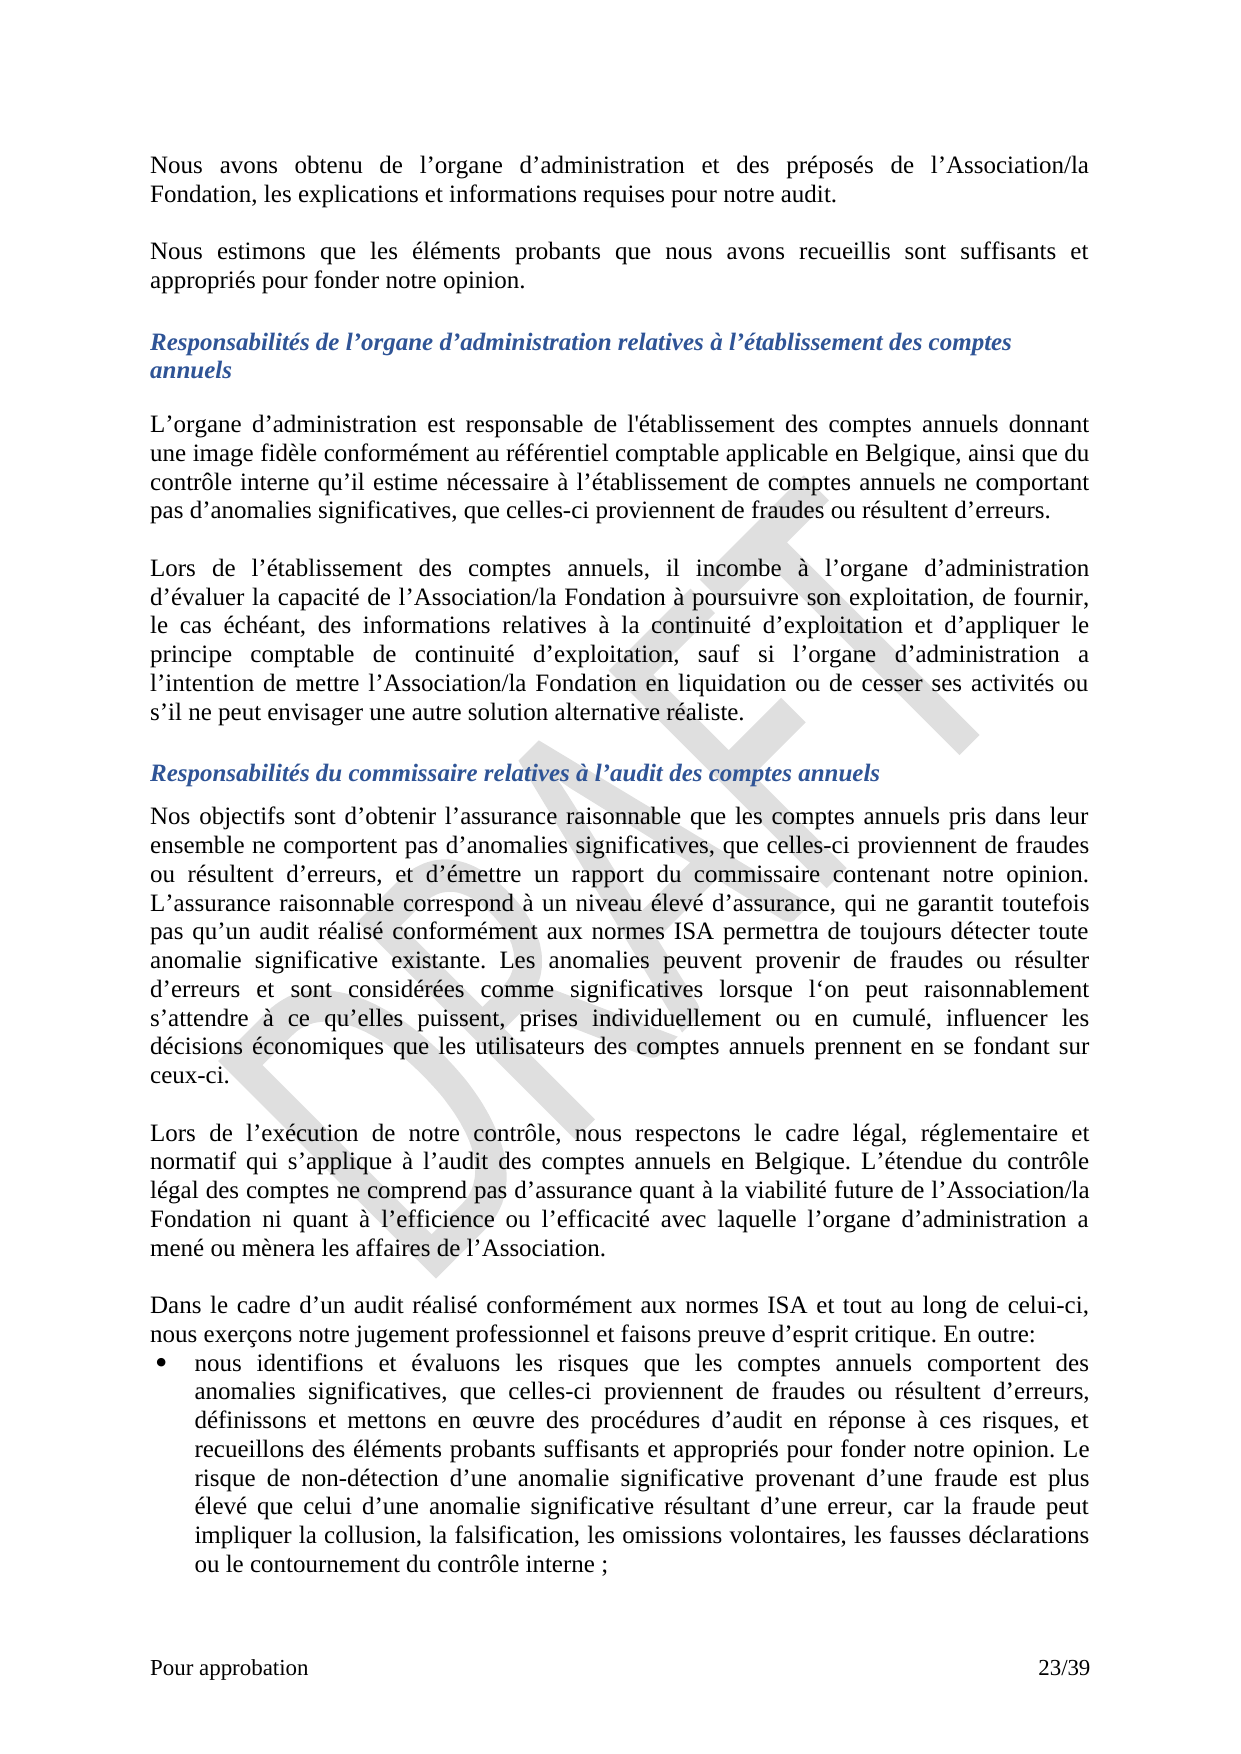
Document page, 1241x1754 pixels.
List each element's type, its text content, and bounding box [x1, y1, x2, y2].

text Lors de l’établissement des comptes annuels, il incombe à l’organe d’administration d’évaluer la capacité de l’Association/la Fondation à poursuivre son exploitation, de fournir, le cas échéant, des informations relatives à la continuité d’exploitation et d’appliquer le principe comptable de continuité d’exploitation, sauf si l’organe d’administration a l’intention de mettre l’Association/la Fondation en liquidation ou de cesser ses activités ou s’il ne peut envisager une autre solution alternative réaliste. [150, 553, 1090, 725]
text L’organe d’administration est responsable de l'établissement des comptes annuels donnant une image fidèle conformément au référentiel comptable applicable en Belgique, ainsi que du contrôle interne qu’il estime nécessaire à l’établissement de comptes annuels ne comportant pas d’anomalies significatives, que celles-ci proviennent de fraudes ou résultent d’erreurs. [150, 409, 1090, 524]
text Nous avons obtenu de l’organe d’administration et des préposés de l’Association/la Fondation, les explications et informations requises pour notre audit. [150, 150, 1090, 207]
text Dans le cadre d’un audit réalisé conformément aux normes ISA et tout au long de celui-ci, nous exerçons notre jugement professionnel et faisons preuve d’esprit critique. En outre: [150, 1290, 1090, 1348]
text Lors de l’exécution de notre contrôle, nous respectons le cadre légal, réglementaire et normatif qui s’applique à l’audit des comptes annuels en Belgique. L’étendue du contrôle légal des comptes ne comprend pas d’assurance quant à la viabilité future de l’Association/la Fondation ni quant à l’efficience ou l’efficacité avec laquelle l’organe d’administration a mené ou mènera les affaires de l’Association. [150, 1118, 1090, 1261]
text Nos objectifs sont d’obtenir l’assurance raisonnable que les comptes annuels pris dans leur ensemble ne comportent pas d’anomalies significatives, que celles-ci proviennent de fraudes ou résultent d’erreurs, et d’émettre un rapport du commissaire contenant notre opinion. L’assurance raisonnable correspond à un niveau élevé d’assurance, qui ne garantit toutefois pas qu’un audit réalisé conformément aux normes ISA permettra de toujours détecter toute anomalie significative existante. Les anomalies peuvent provenir de fraudes ou résulter d’erreurs et sont considérées comme significatives lorsque l‘on peut raisonnablement s’attendre à ce qu’elles puissent, prises individuellement ou en cumulé, influencer les décisions économiques que les utilisateurs des comptes annuels prennent en se fondant sur ceux-ci. [150, 801, 1090, 1089]
text Responsabilités de l’organe d’administration relatives à l’établissement des comptes annuels [150, 327, 1090, 384]
list nous identifions et évaluons les risques que les comptes annuels comportent des anomalies significatives, que celles-ci proviennent de fraudes ou résultent d’erreurs, définissons et mettons en œuvre des procédures d’audit en réponse à ces risques, et recueillons des éléments probants suffisants et appropriés pour fonder notre opinion. Le risque de non-détection d’une anomalie significative provenant d’une fraude est plus élevé que celui d’une anomalie significative résultant d’une erreur, car la fraude peut impliquer la collusion, la falsification, les omissions volontaires, les fausses déclarations ou le contournement du contrôle interne ; [157, 1348, 1090, 1578]
text Responsabilités du commissaire relatives à l’audit des comptes annuels [150, 758, 1090, 787]
text Nous estimons que les éléments probants que nous avons recueillis sont suffisants et appropriés pour fonder notre opinion. [150, 236, 1090, 294]
